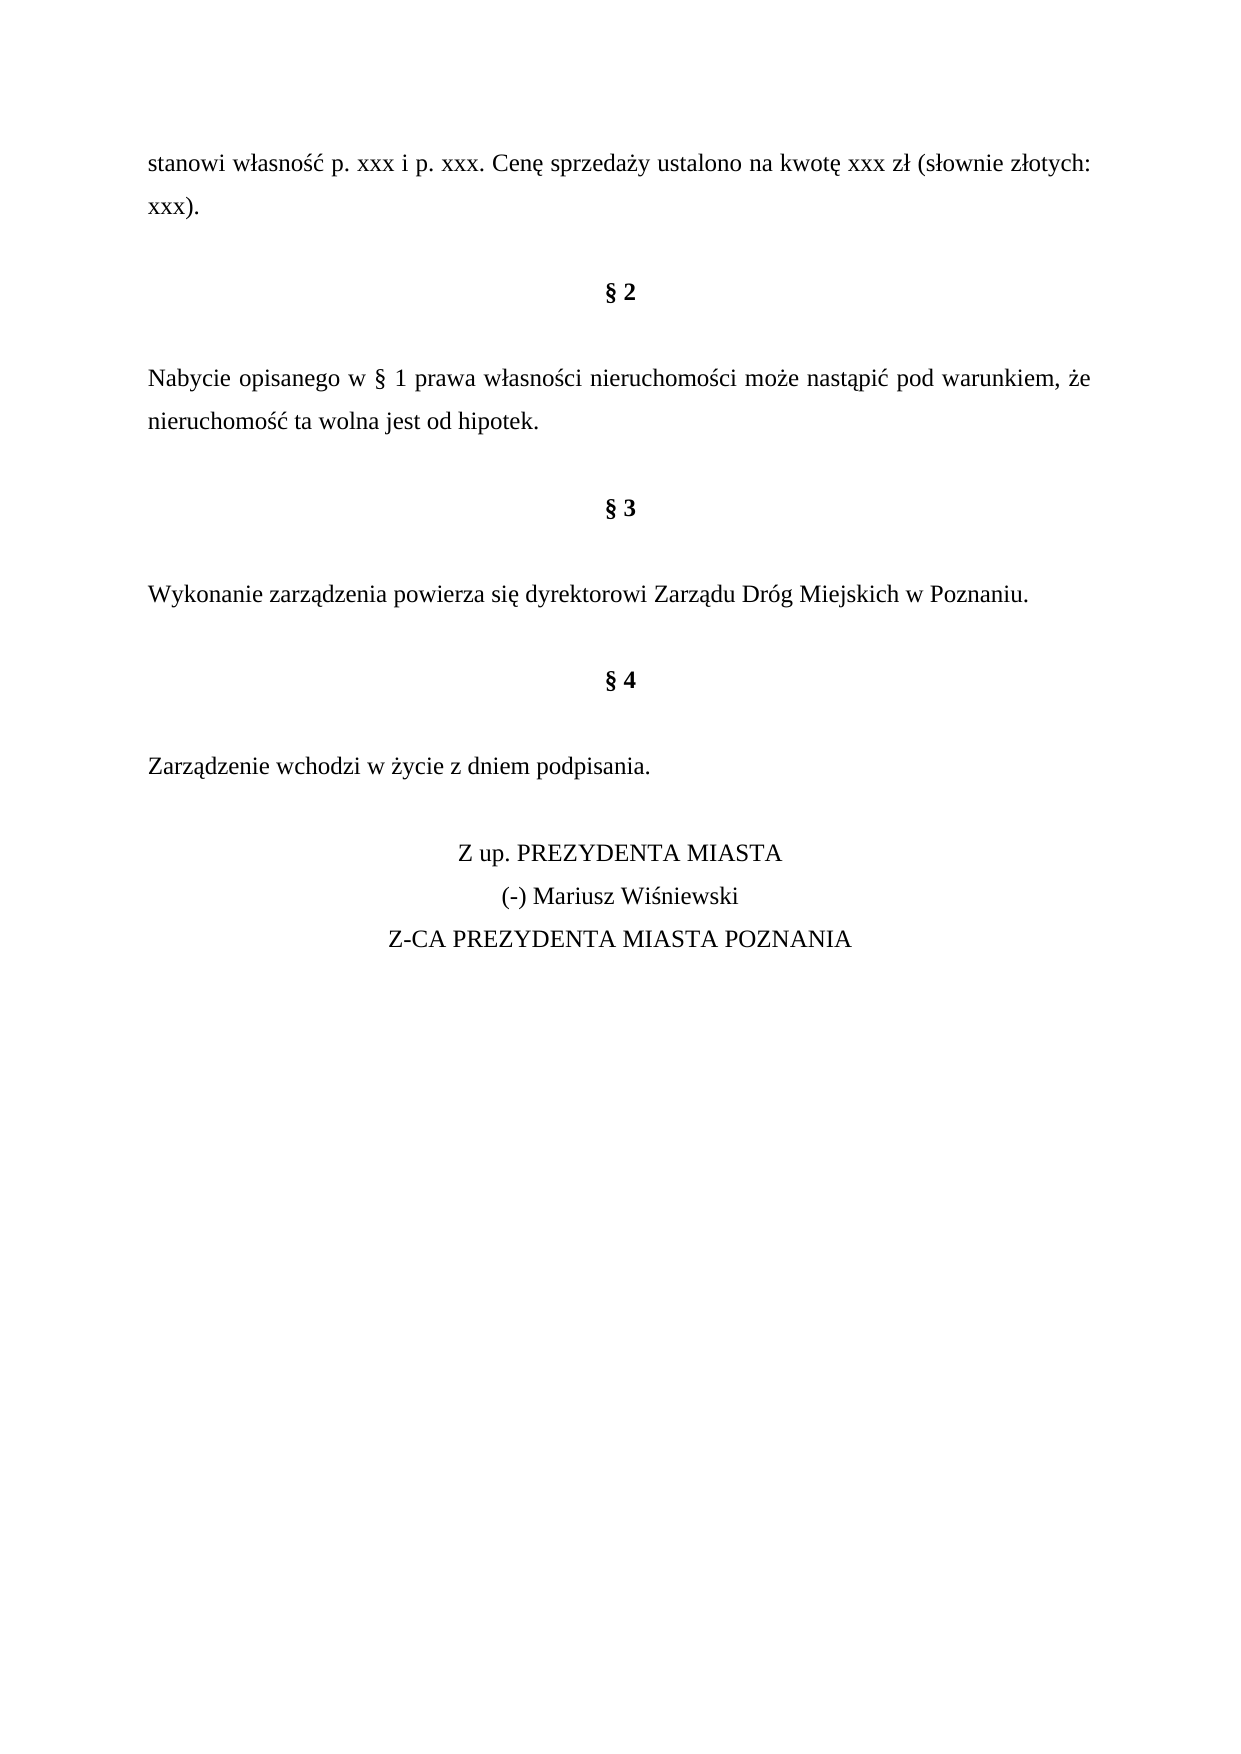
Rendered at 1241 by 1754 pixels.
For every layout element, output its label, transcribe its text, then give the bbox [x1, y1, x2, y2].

text Wykonanie zarządzenia powierza się dyrektorowi Zarządu Dróg Miejskich w Poznaniu. [148, 579, 1093, 608]
text § 2 [148, 277, 1093, 306]
text § 4 [148, 665, 1093, 694]
text Z up. PREZYDENTA MIASTA [148, 838, 1093, 866]
text Nabycie opisanego w § 1 prawa własności nieruchomości może nastąpić pod warunkiem, że nieruchomość ta wolna jest od hipotek. [148, 363, 1093, 435]
text Z-CA PREZYDENTA MIASTA POZNANIA [148, 924, 1093, 953]
text (-) Mariusz Wiśniewski [148, 881, 1093, 909]
text § 3 [148, 493, 1093, 521]
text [148, 148, 1093, 219]
text Zarządzenie wchodzi w życie z dniem podpisania. [148, 751, 1093, 780]
